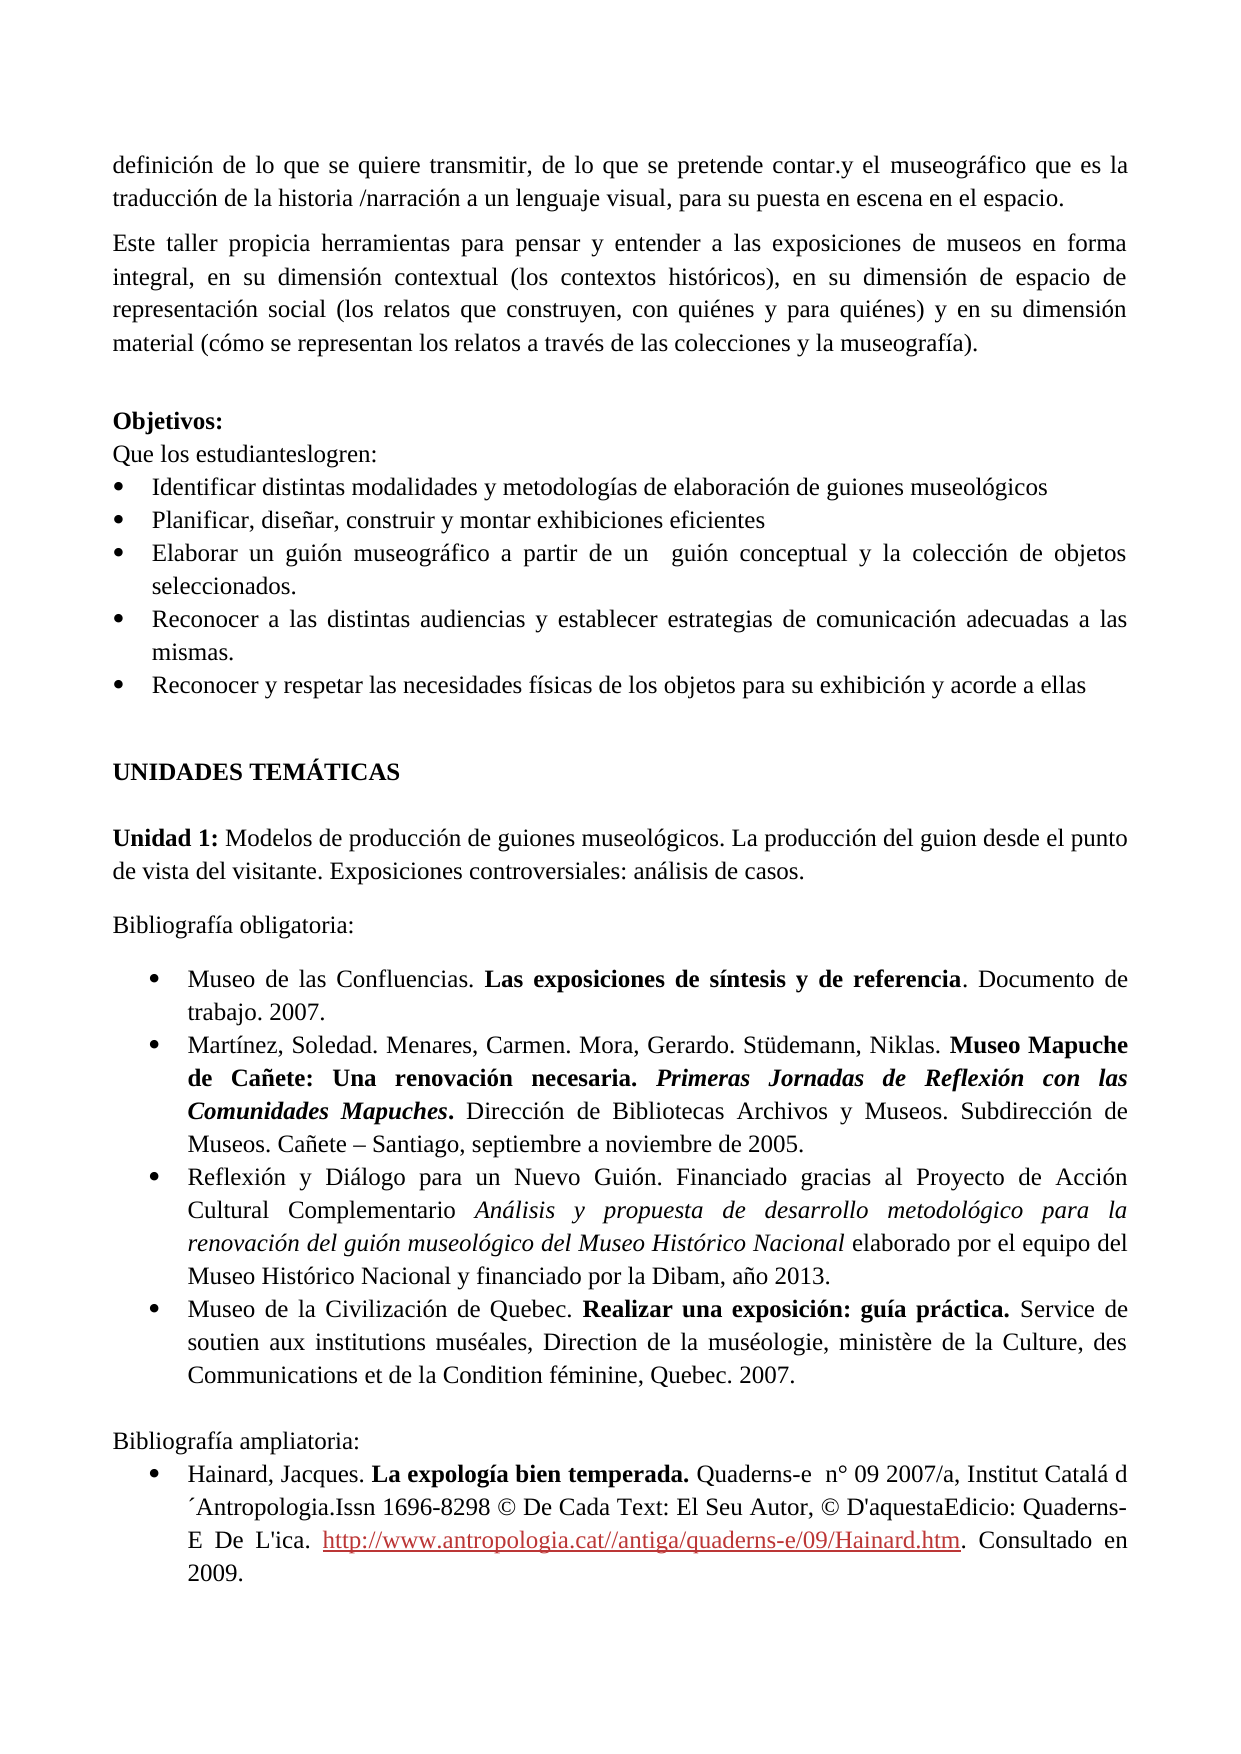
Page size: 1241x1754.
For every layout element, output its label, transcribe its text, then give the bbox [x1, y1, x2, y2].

list Reconocer y respetar las necesidades físicas de los objetos para su exhibición y acorde a ellas [114, 670, 1128, 699]
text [112, 150, 1128, 212]
text Objetivos: [112, 406, 1128, 435]
text Bibliografía obligatoria: [112, 910, 1128, 939]
list Reflexión y Diálogo para un Nuevo Guión. Financiado gracias al Proyecto de Acción Cultural Complementario Análisis y propuesta de desarrollo metodológico para la renovación del guión museológico del Museo Histórico Nacional elaborado por el equipo del Museo Histórico Nacional y financiado por la Dibam, año 2013. [150, 1162, 1128, 1290]
list Museo de las Confluencias. Las exposiciones de síntesis y de referencia. Documento de trabajo. 2007. [150, 964, 1128, 1026]
list Reconocer a las distintas audiencias y establecer estrategias de comunicación adecuadas a las mismas. [114, 604, 1128, 666]
list Planificar, diseñar, construir y montar exhibiciones eficientes [114, 505, 1128, 534]
list Museo de la Civilización de Quebec. Realizar una exposición: guía práctica. Service de soutien aux institutions muséales, Direction de la muséologie, ministère de la Culture, des Communications et de la Condition féminine, Quebec. 2007. [150, 1294, 1128, 1389]
text Bibliografía ampliatoria: [112, 1426, 1128, 1455]
list Que los estudianteslogren: [112, 439, 1128, 468]
list Elaborar un guión museográfico a partir de un guión conceptual y la colección de objetos seleccionados. [114, 538, 1128, 600]
text Unidad 1: Modelos de producción de guiones museológicos. La producción del guion desde el punto de vista del visitante. Exposiciones controversiales: análisis de casos. [112, 823, 1128, 885]
list Identificar distintas modalidades y metodologías de elaboración de guiones museológicos [114, 472, 1128, 501]
text Este taller propicia herramientas para pensar y entender a las exposiciones de museos en forma integral, en su dimensión contextual (los contextos históricos), en su dimensión de espacio de representación social (los relatos que construyen, con quiénes y para quiénes) y en su dimensión material (cómo se representan los relatos a través de las colecciones y la museografía). [112, 228, 1128, 356]
list Hainard, Jacques. La expología bien temperada. Quaderns-e n° 09 2007/a, Institut Catalá d´Antropologia.Issn 1696-8298 © De Cada Text: El Seu Autor, © D'aquestaEdicio: Quaderns-E De L'ica. http://www.antropologia.cat//antiga/quaderns-e/09/Hainard.htm. Consultado en 2009. [150, 1459, 1128, 1587]
text UNIDADES TEMÁTICAS [112, 757, 1128, 786]
list Martínez, Soledad. Menares, Carmen. Mora, Gerardo. Stüdemann, Niklas. Museo Mapuche de Cañete: Una renovación necesaria. Primeras Jornadas de Reflexión con las Comunidades Mapuches. Dirección de Bibliotecas Archivos y Museos. Subdirección de Museos. Cañete – Santiago, septiembre a noviembre de 2005. [150, 1030, 1128, 1158]
